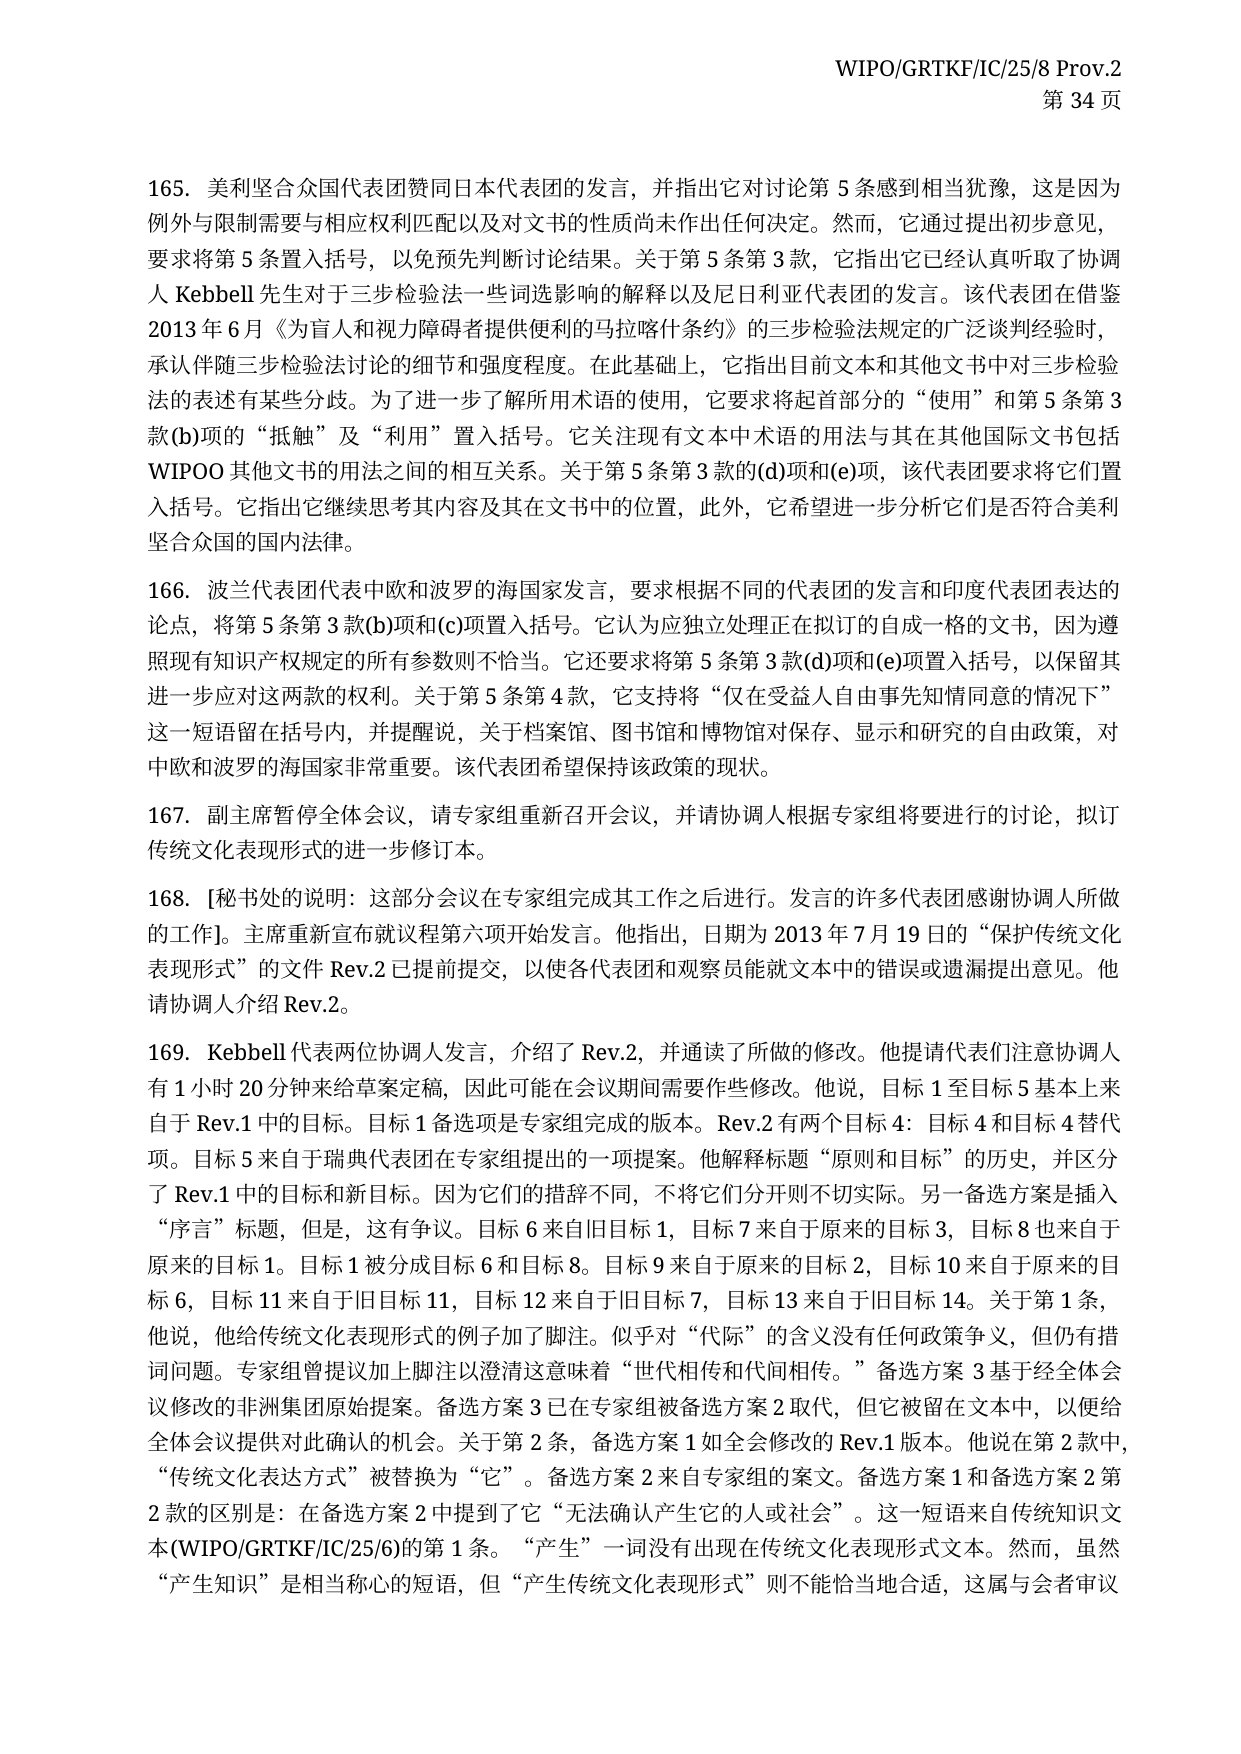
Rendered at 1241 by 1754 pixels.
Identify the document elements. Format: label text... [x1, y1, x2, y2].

list 波兰代表团代表中欧和波罗的海国家发言，要求根据不同的代表团的发言和印度代表团表达的论点，将第5条第3款(b)项和(c)项置入括号。它认为应独立处理正在拟订的自成一格的文书，因为遵照现有知识产权规定的所有参数则不恰当。它还要求将第5条第3款(d)项和(e)项置入括号，以保留其进一步应对这两款的权利。关于第5条第4款，它支持将“仅在受益人自由事先知情同意的情况下”这一短语留在括号内，并提醒说，关于档案馆、图书馆和博物馆对保存、显示和研究的自由政策，对中欧和波罗的海国家非常重要。该代表团希望保持该政策的现状。 [148, 569, 1122, 782]
list [秘书处的说明：这部分会议在专家组完成其工作之后进行。发言的许多代表团感谢协调人所做的工作]。主席重新宣布就议程第六项开始发言。他指出，日期为2013年7月19日的“保护传统文化表现形式”的文件Rev.2已提前提交，以使各代表团和观察员能就文本中的错误或遗漏提出意见。他请协调人介绍Rev.2。 [148, 878, 1122, 1019]
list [148, 1032, 1122, 1598]
list 美利坚合众国代表团赞同日本代表团的发言，并指出它对讨论第5条感到相当犹豫，这是因为例外与限制需要与相应权利匹配以及对文书的性质尚未作出任何决定。然而，它通过提出初步意见，要求将第5条置入括号，以免预先判断讨论结果。关于第5条第3款，它指出它已经认真听取了协调人Kebbell先生对于三步检验法一些词选影响的解释以及尼日利亚代表团的发言。该代表团在借鉴2013年6月《为盲人和视力障碍者提供便利的马拉喀什条约》的三步检验法规定的广泛谈判经验时，承认伴随三步检验法讨论的细节和强度程度。在此基础上，它指出目前文本和其他文书中对三步检验法的表述有某些分歧。为了进一步了解所用术语的使用，它要求将起首部分的“使用”和第5条第3款(b)项的“抵触”及“利用”置入括号。它关注现有文本中术语的用法与其在其他国际文书包括WIPOO其他文书的用法之间的相互关系。关于第5条第3款的(d)项和(e)项，该代表团要求将它们置入括号。它指出它继续思考其内容及其在文书中的位置，此外，它希望进一步分析它们是否符合美利坚合众国的国内法律。 [148, 167, 1122, 557]
list 副主席暂停全体会议，请专家组重新召开会议，并请协调人根据专家组将要进行的讨论，拟订传统文化表现形式的进一步修订本。 [148, 794, 1122, 865]
